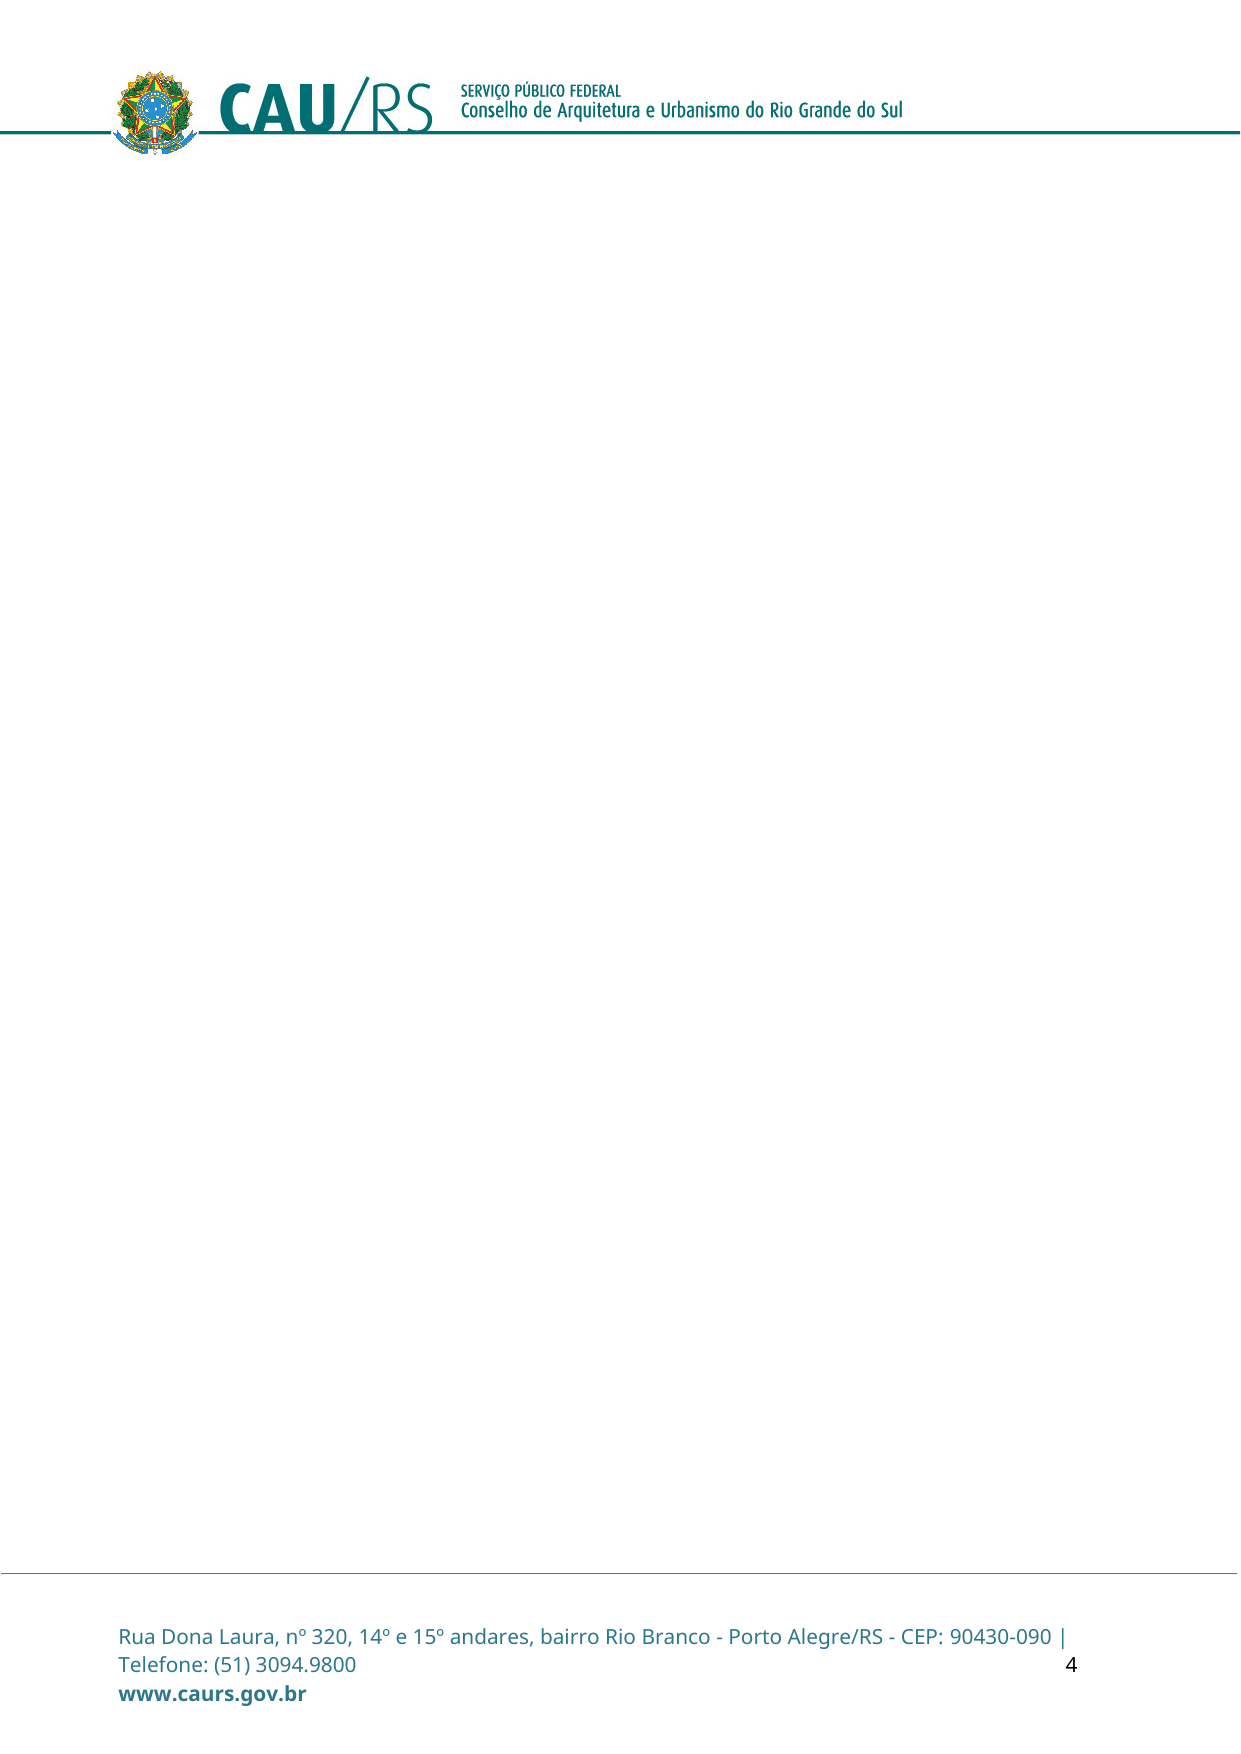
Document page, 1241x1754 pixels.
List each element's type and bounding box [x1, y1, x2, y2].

picture [0, 6, 1241, 166]
